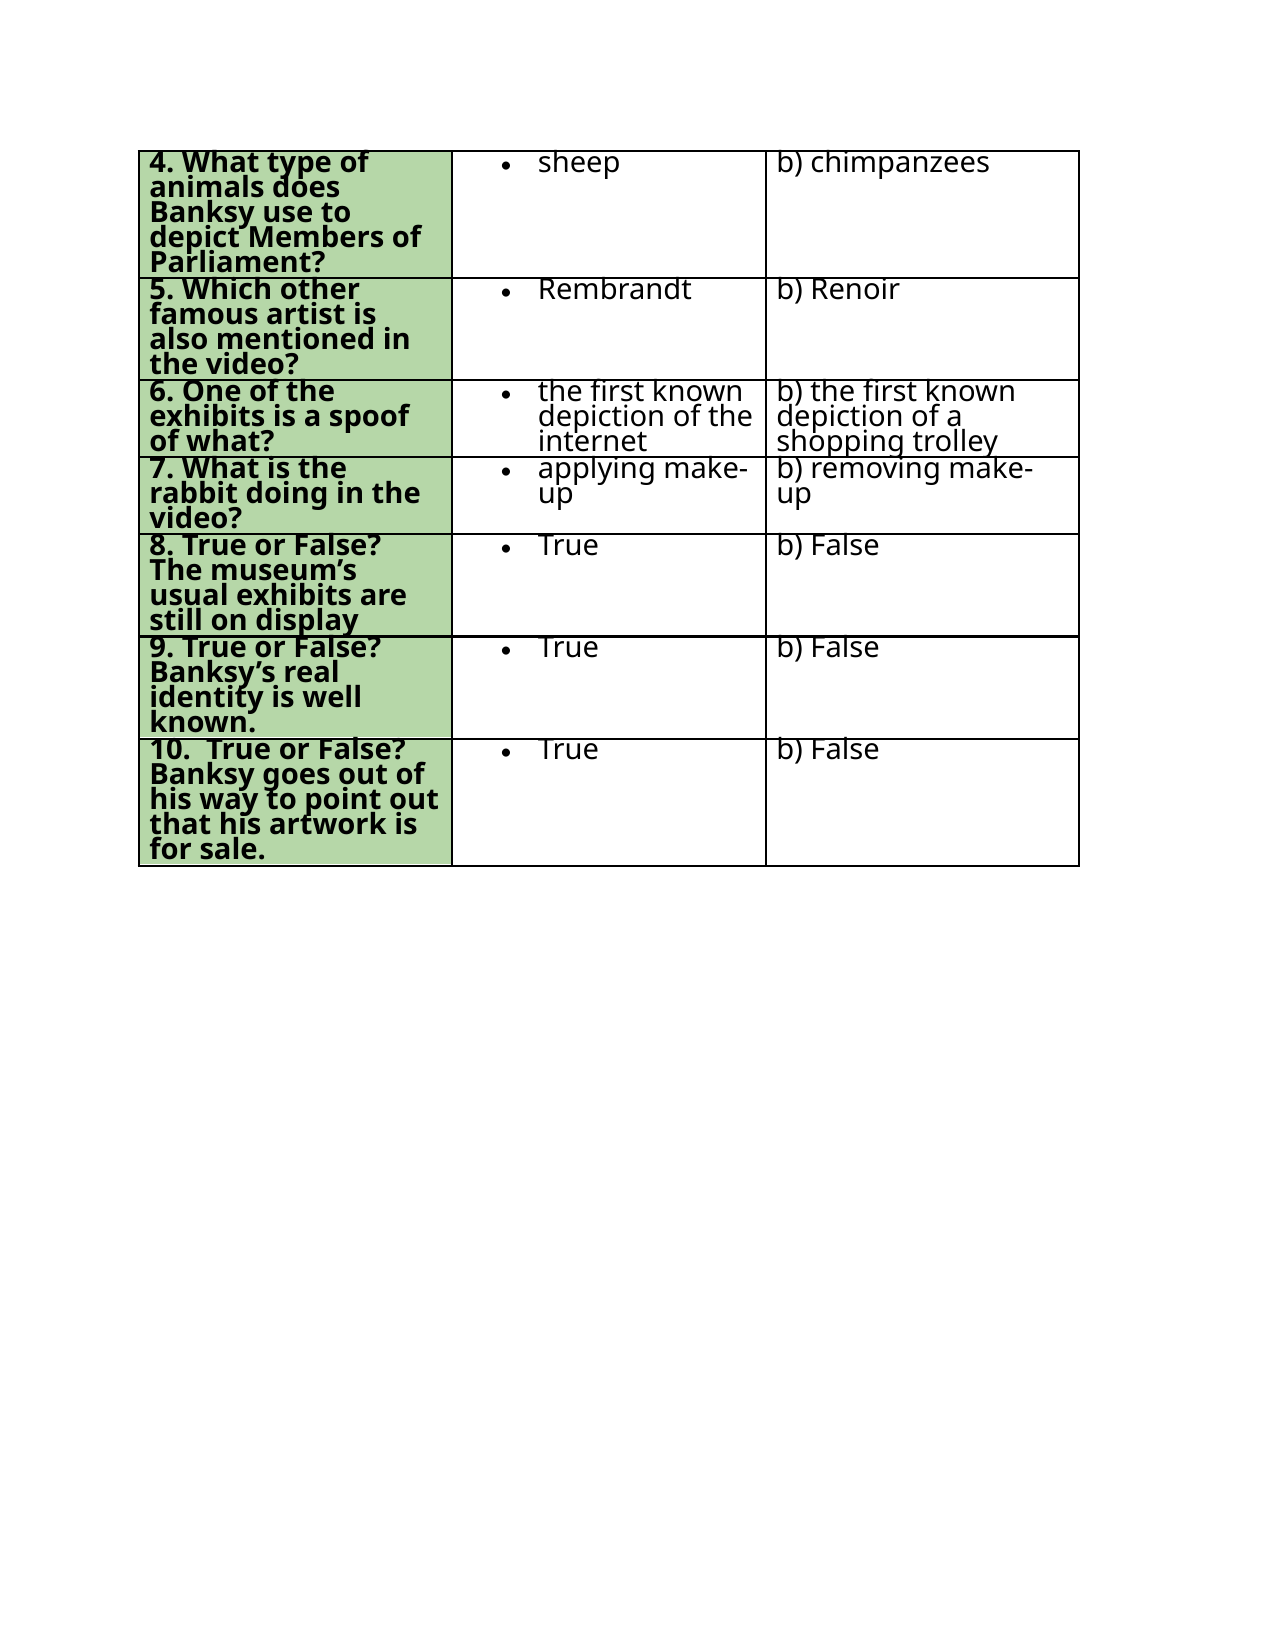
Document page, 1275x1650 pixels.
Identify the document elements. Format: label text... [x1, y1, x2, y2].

table_cell b) chimpanzees [767, 152, 1078, 277]
table_cell applying make-up [453, 458, 765, 533]
table_cell b) False [767, 638, 1078, 737]
table_cell True [453, 740, 765, 864]
table_cell b) Renoir [767, 279, 1078, 379]
table_cell 8. True or False? The museum’s usual exhibits are still on display [140, 535, 451, 635]
table_cell b) the first known depiction of a shopping trolley [767, 381, 1078, 456]
table_cell 6. One of the exhibits is a spoof of what? [140, 381, 451, 456]
table_cell 10. True or False? Banksy goes out of his way to point out that his artwork is for sale. [140, 740, 451, 864]
table_cell b) False [767, 535, 1078, 635]
table_cell 7. What is the rabbit doing in the video? [140, 458, 451, 533]
table_cell b) False [767, 740, 1078, 864]
table_cell True [453, 535, 765, 635]
table_cell the first known depiction of the internet [453, 381, 765, 456]
table_cell 4. What type of animals does Banksy use to depict Members of Parliament? [140, 152, 451, 277]
table_cell Rembrandt [453, 279, 765, 379]
table_cell sheep [453, 152, 765, 277]
table_cell 5. Which other famous artist is also mentioned in the video? [140, 279, 451, 379]
table_cell 9. True or False? Banksy’s real identity is well known. [140, 638, 451, 737]
table_cell True [453, 638, 765, 737]
table_cell b) removing make-up [767, 458, 1078, 533]
